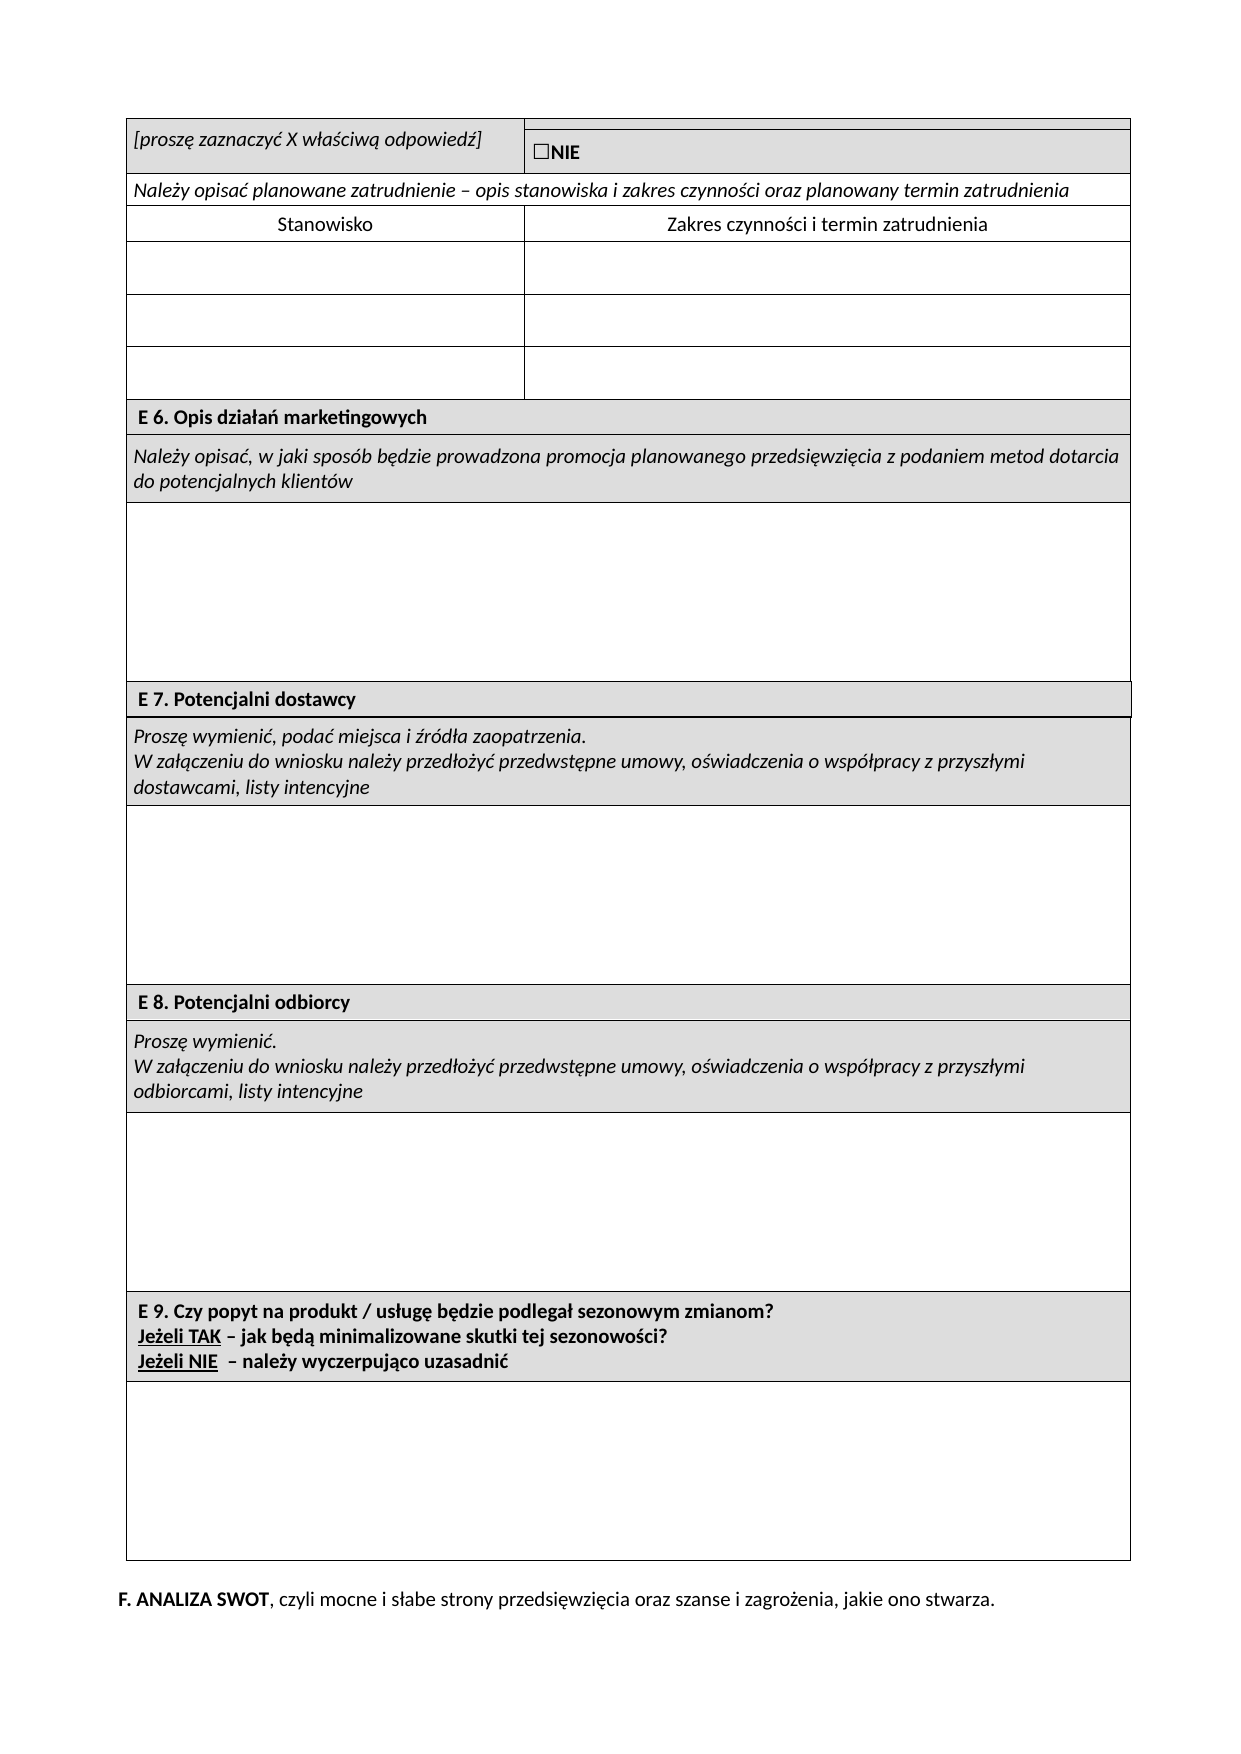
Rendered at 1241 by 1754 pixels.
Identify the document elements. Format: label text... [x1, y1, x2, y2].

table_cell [127, 119, 524, 173]
table_cell [525, 242, 1130, 293]
table_cell Zakres czynności i termin zatrudnienia [525, 206, 1130, 241]
table_cell Należy opisać, w jaki sposób będzie prowadzona promocja planowanego przedsięwzięcia z podaniem metod dotarcia do potencjalnych klientów [127, 435, 1130, 502]
table_cell E 9. Czy popyt na produkt / usługę będzie podlegał sezonowym zmianom? Jeżeli TAK – jak będą minimalizowane skutki tej sezonowości? Jeżeli NIE – należy wyczerpująco uzasadnić [127, 1292, 1130, 1381]
table_cell [127, 503, 1130, 681]
table_cell E 6. Opis działań marketingowych [127, 400, 1130, 434]
table_cell [127, 1382, 1130, 1559]
table_cell Należy opisać planowane zatrudnienie – opis stanowiska i zakres czynności oraz planowany termin zatrudnienia [127, 174, 1130, 205]
table_cell [127, 806, 1130, 984]
table_cell NIE [525, 130, 1130, 173]
table_cell [525, 347, 1130, 399]
table_cell E 7. Potencjalni dostawcy [127, 682, 1131, 716]
table_cell Proszę wymienić. W załączeniu do wniosku należy przedłożyć przedwstępne umowy, oświadczenia o współpracy z przyszłymi odbiorcami, listy intencyjne [127, 1021, 1130, 1112]
table_cell E 8. Potencjalni odbiorcy [127, 985, 1130, 1019]
text F. ANALIZA SWOT, czyli mocne i słabe strony przedsięwzięcia oraz szanse i zagrożenia, jakie ono stwarza. [118, 1586, 1122, 1611]
table_cell [127, 347, 524, 399]
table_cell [525, 119, 1130, 129]
table_cell [525, 295, 1130, 346]
table_cell [127, 242, 524, 293]
table_cell [127, 295, 524, 346]
table_cell Stanowisko [127, 206, 524, 241]
table_cell Proszę wymienić, podać miejsca i źródła zaopatrzenia. W załączeniu do wniosku należy przedłożyć przedwstępne umowy, oświadczenia o współpracy z przyszłymi dostawcami, listy intencyjne [127, 718, 1130, 805]
table_cell [127, 1113, 1130, 1291]
